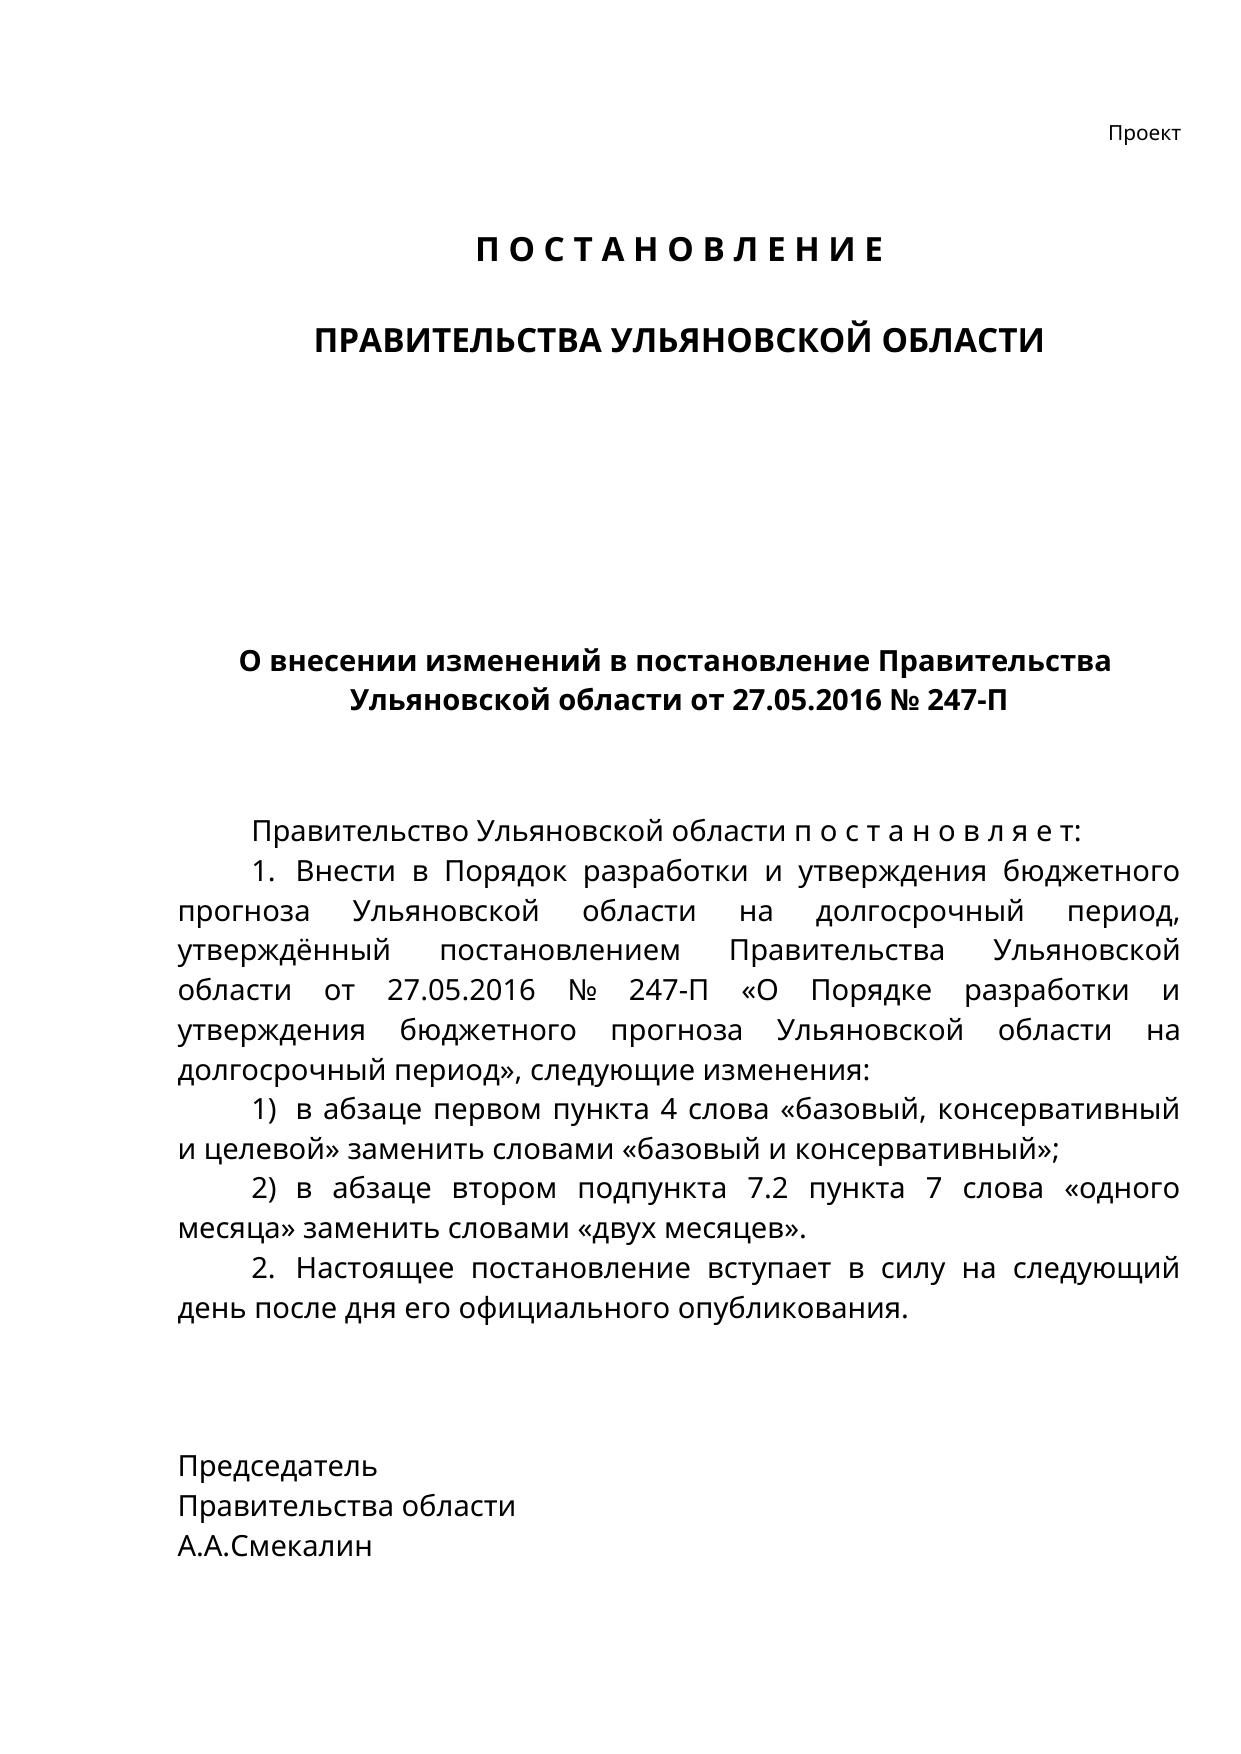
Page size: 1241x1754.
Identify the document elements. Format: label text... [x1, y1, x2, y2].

subtitle О внесении изменений в постановление Правительства Ульяновской области от 27.05.2016 № 247-П [177, 640, 1181, 719]
list Настоящее постановление вступает в силу на следующий день после дня его официального опубликования. [177, 1247, 1181, 1327]
list в абзаце первом пункта 4 слова «базовый, консервативный и целевой» заменить словами «базовый и консервативный»; [177, 1088, 1181, 1168]
list Внести в Порядок разработки и утверждения бюджетного прогноза Ульяновской области на долгосрочный период, утверждённый постановлением Правительства Ульяновской области от 27.05.2016 № 247-П «О Порядке разработки и утверждения бюджетного прогноза Ульяновской области на долгосрочный период», следующие изменения: [177, 850, 1181, 1088]
title П О С Т А Н О В Л Е Н И Е [177, 226, 1181, 271]
text Правительство Ульяновской области п о с т а н о в л я е т: [177, 811, 1181, 850]
text Председатель [177, 1446, 1181, 1485]
text Правительства области А.А.Смекалин [177, 1485, 1181, 1565]
title ПРАВИТЕЛЬСТВА УЛЬЯНОВСКОЙ ОБЛАСТИ [177, 317, 1181, 362]
list в абзаце втором подпункта 7.2 пункта 7 слова «одного месяца» заменить словами «двух месяцев». [177, 1168, 1181, 1247]
title Проект [177, 118, 1181, 147]
